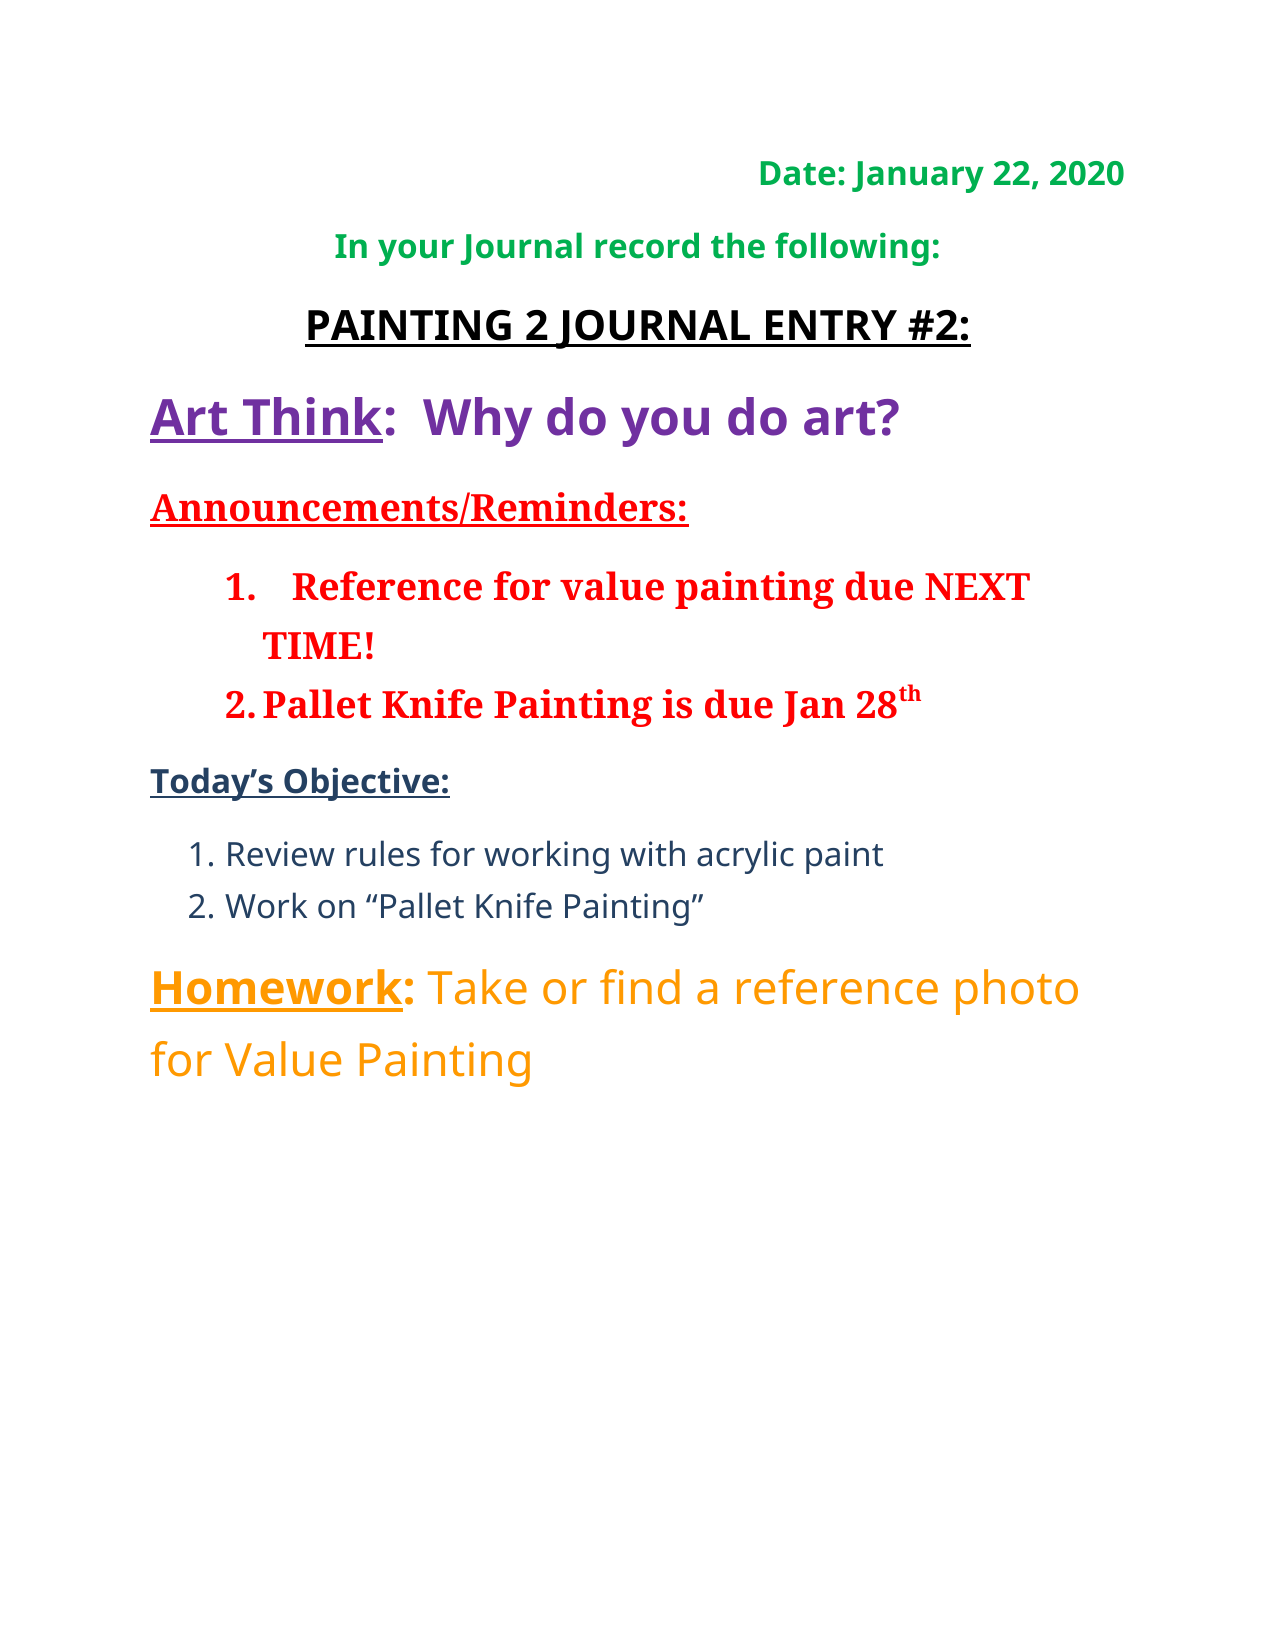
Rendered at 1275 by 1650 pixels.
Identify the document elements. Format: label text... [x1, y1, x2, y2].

text Art Think: Why do you do art? [150, 382, 1125, 450]
text Announcements/Reminders: [150, 481, 1125, 532]
list Pallet Knife Painting is due Jan 28th [225, 678, 1125, 729]
text PAINTING 2 JOURNAL ENTRY #2: [150, 296, 1125, 353]
text Today’s Objective: [150, 757, 1125, 803]
list Reference for value painting due NEXT TIME! [225, 561, 1125, 670]
text Date: January 22, 2020 [150, 150, 1125, 195]
list Review rules for working with acrylic paint [187, 831, 1125, 876]
list Work on “Pallet Knife Painting” [187, 883, 1125, 928]
text Homework: Take or find a reference photo for Value Painting [150, 956, 1125, 1090]
text In your Journal record the following: [150, 223, 1125, 268]
